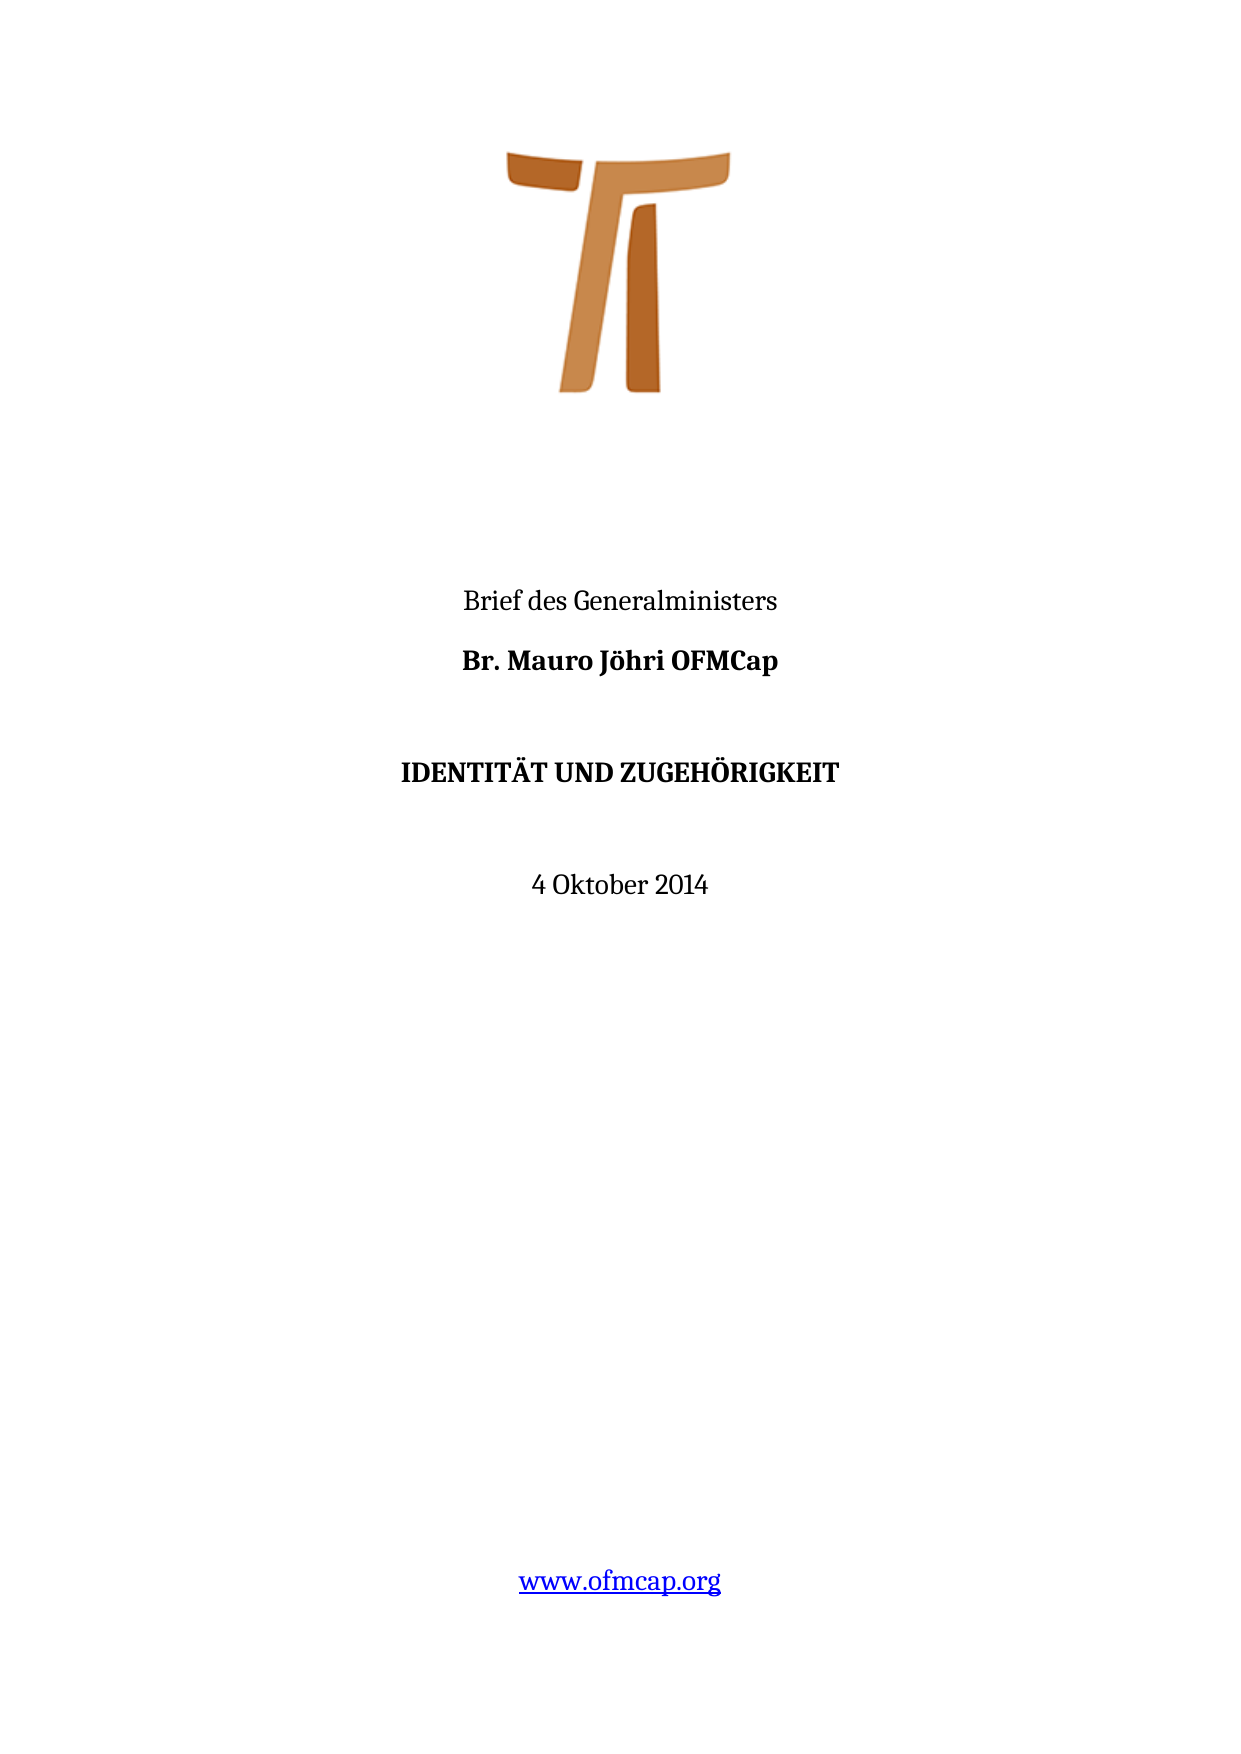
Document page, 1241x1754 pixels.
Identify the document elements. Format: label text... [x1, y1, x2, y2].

text IDENTITÄT UND ZUGEHÖRIGKEIT [118, 756, 1122, 789]
text www.ofmcap.org [118, 1564, 1122, 1598]
text Br. Mauro Jöhri OFMCap [118, 644, 1122, 677]
text Brief des Generalministers [118, 584, 1122, 618]
text 4 Oktober 2014 [118, 868, 1122, 902]
picture [502, 147, 738, 402]
